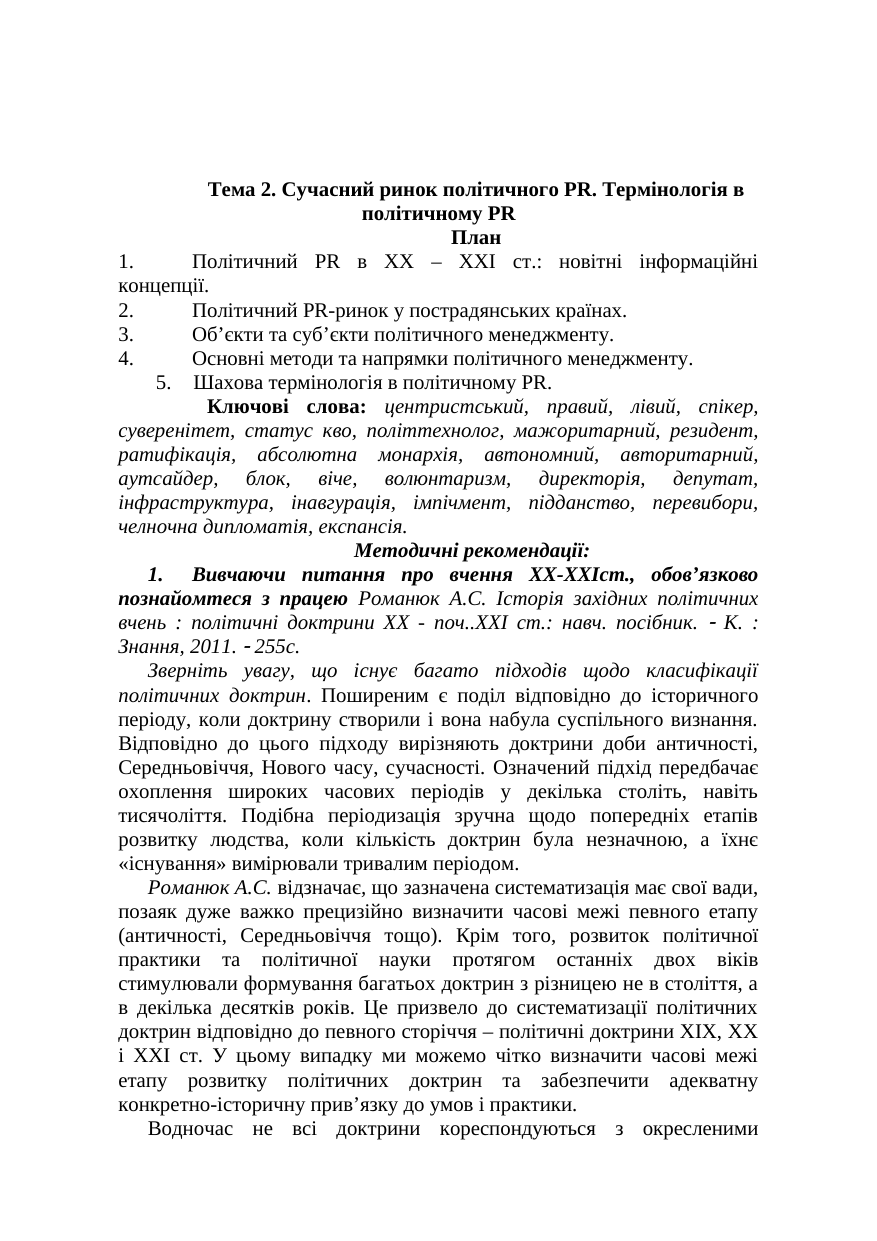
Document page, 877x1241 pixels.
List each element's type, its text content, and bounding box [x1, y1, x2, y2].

text Ключові слова: центристський, правий, лівий, спікер, суверенітет, статус кво, політтехнолог, мажоритарний, резидент, ратифікація, абсолютна монархія, автономний, авторитарний, аутсайдер, блок, віче, волюнтаризм, директорія, депутат, інфраструктура, інавгурація, імпічмент, підданство, перевибори, челночна дипломатія, експансія. [118, 394, 759, 538]
list Основні методи та напрямки політичного менеджменту. [118, 346, 759, 370]
text План [118, 225, 759, 249]
text Методичні рекомендації: [185, 538, 759, 562]
list Вивчаючи питання про вчення ХХ-ХХІст., обов’язково познайомтеся з працею Романюк А.С. Історія західних політичних вчень : політичні доктрини ХХ - поч..ХХІ ст.: навч. посібник. К. : Знання, 2011. 255с. [118, 562, 759, 658]
text Тема 2. Сучасний ринок політичного PR. Термінологія в політичному PR [118, 177, 759, 225]
list Об’єкти та суб’єкти політичного менеджменту. [118, 322, 759, 346]
text Романюк А.С. відзначає, що зазначена систематизація має свої вади, позаяк дуже важко прецизійно визначити часові межі певного етапу (античності, Середньовіччя тощо). Крім того, розвиток політичної практики та політичної науки протягом останніх двох віків стимулювали формування багатьох доктрин з різницею не в століття, а в декілька десятків років. Це призвело до систематизації політичних доктрин відповідно до певного сторіччя – політичні доктрини XIX, XX і XXI ст. У цьому випадку ми можемо чітко визначити часові межі етапу розвитку політичних доктрин та забезпечити адекватну конкретно-історичну прив’язку до умов і практики. [118, 875, 759, 1116]
list Шахова термінологія в політичному PR. [156, 370, 759, 394]
text Зверніть увагу, що існує багато підходів щодо класифікації політичних доктрин. Поширеним є поділ відповідно до історичного періоду, коли доктрину створили і вона набула суспільного визнання. Відповідно до цього підходу вирізняють доктрини доби античності, Середньовіччя, Нового часу, сучасності. Означений підхід передбачає охоплення широких часових періодів у декілька століть, навіть тисячоліття. Подібна періодизація зручна щодо попередніх етапів розвитку людства, коли кількість доктрин була незначною, а їхнє «існування» вимірювали тривалим періодом. [118, 658, 759, 875]
list Політичний PR в ХХ – ХХІ ст.: новітні інформаційні концепції. [118, 249, 759, 297]
list Політичний PR-ринок у пострадянських країнах. [118, 297, 759, 322]
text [118, 1116, 759, 1140]
